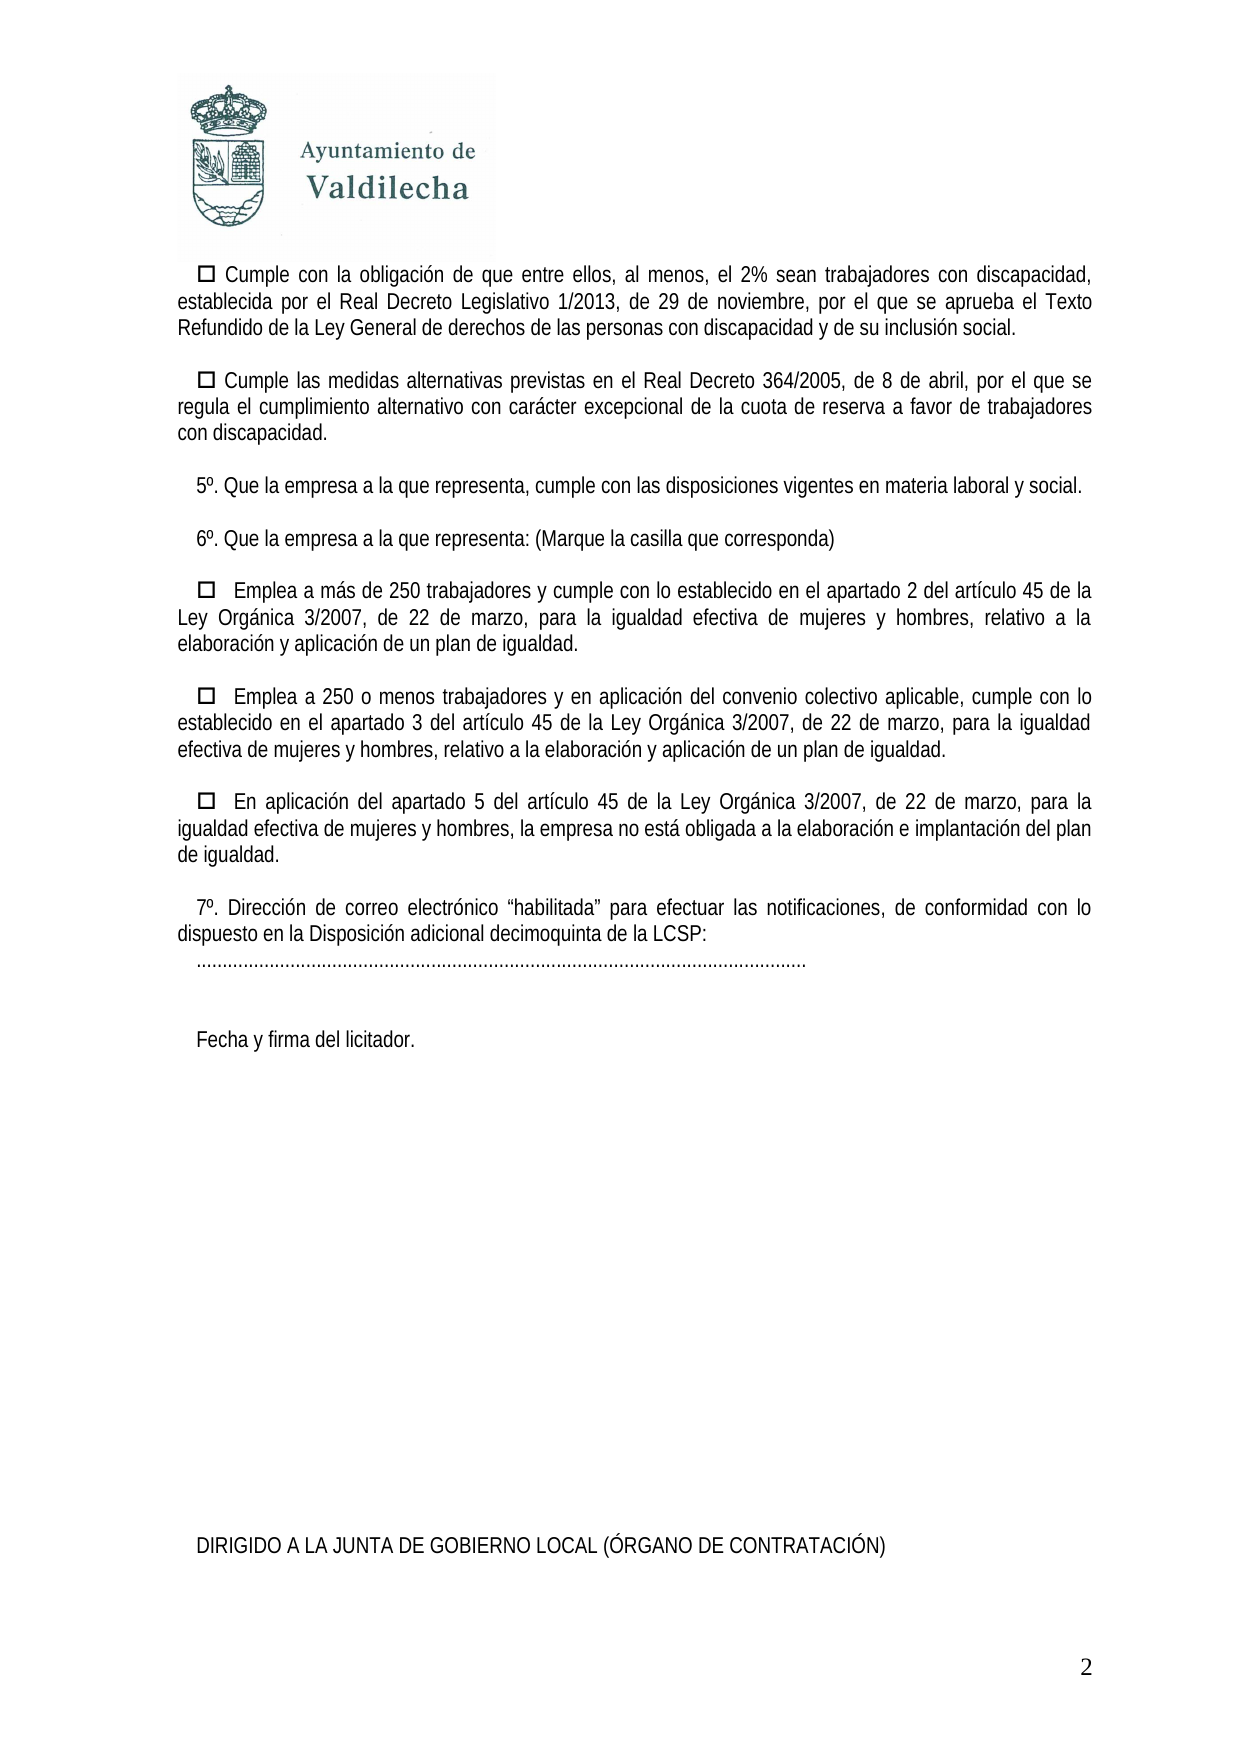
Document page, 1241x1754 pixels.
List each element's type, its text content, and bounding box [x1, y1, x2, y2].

text 7º. Dirección de correo electrónico “habilitada” para efectuar las notificaciones, de conformidad con lo dispuesto en adicional decimoquinta de : [177, 894, 1093, 946]
text ..................................................................................................................... [177, 946, 1093, 973]
text Cumple con la obligación de que entre ellos, al menos, el 2% sean trabajadores con discapacidad, establecida por el Real Decreto Legislativo 1/2013, de 29 de noviembre, por el que se aprueba el Texto Refundido de de derechos de las personas con discapacidad y de su inclusión social. [177, 261, 1093, 340]
text Fecha y firma del licitador. [177, 1026, 1093, 1052]
list Emplea a 250 o menos trabajadores y en aplicación del convenio colectivo aplicable, cumple con lo establecido en el apartado 3 del artículo 45 de 3/2007, de 22 de marzo, para la igualdad efectiva de mujeres y hombres, relativo a la elaboración y aplicación de un plan de igualdad. [177, 683, 1093, 762]
text Cumple las medidas alternativas previstas en el Real Decreto 364/2005, de 8 de abril, por el que se regula el cumplimiento alternativo con carácter excepcional de la cuota de reserva a favor de trabajadores con discapacidad. [177, 367, 1093, 446]
list Emplea a más de 250 trabajadores y cumple con lo establecido en el apartado 2 del artículo 45 de 3/2007, de 22 de marzo, para la igualdad efectiva de mujeres y hombres, relativo a la elaboración y aplicación de un plan de igualdad. [177, 577, 1093, 657]
list En aplicación del apartado 5 del artículo 45 de 3/2007, de 22 de marzo, para la igualdad efectiva de mujeres y hombres, la empresa no está obligada a la elaboración e implantación del plan de igualdad. [177, 788, 1093, 867]
text 5º. Que la empresa a la que representa, cumple con las disposiciones vigentes en materia laboral y social. [177, 472, 1093, 498]
text 6º. Que la empresa a la que representa: (Marque la casilla que corresponda) [177, 525, 1093, 551]
text DIRIGIDO A LA JUNTA DE GOBIERNO LOCAL (ÓRGANO DE CONTRATACIÓN) [177, 1532, 1093, 1559]
